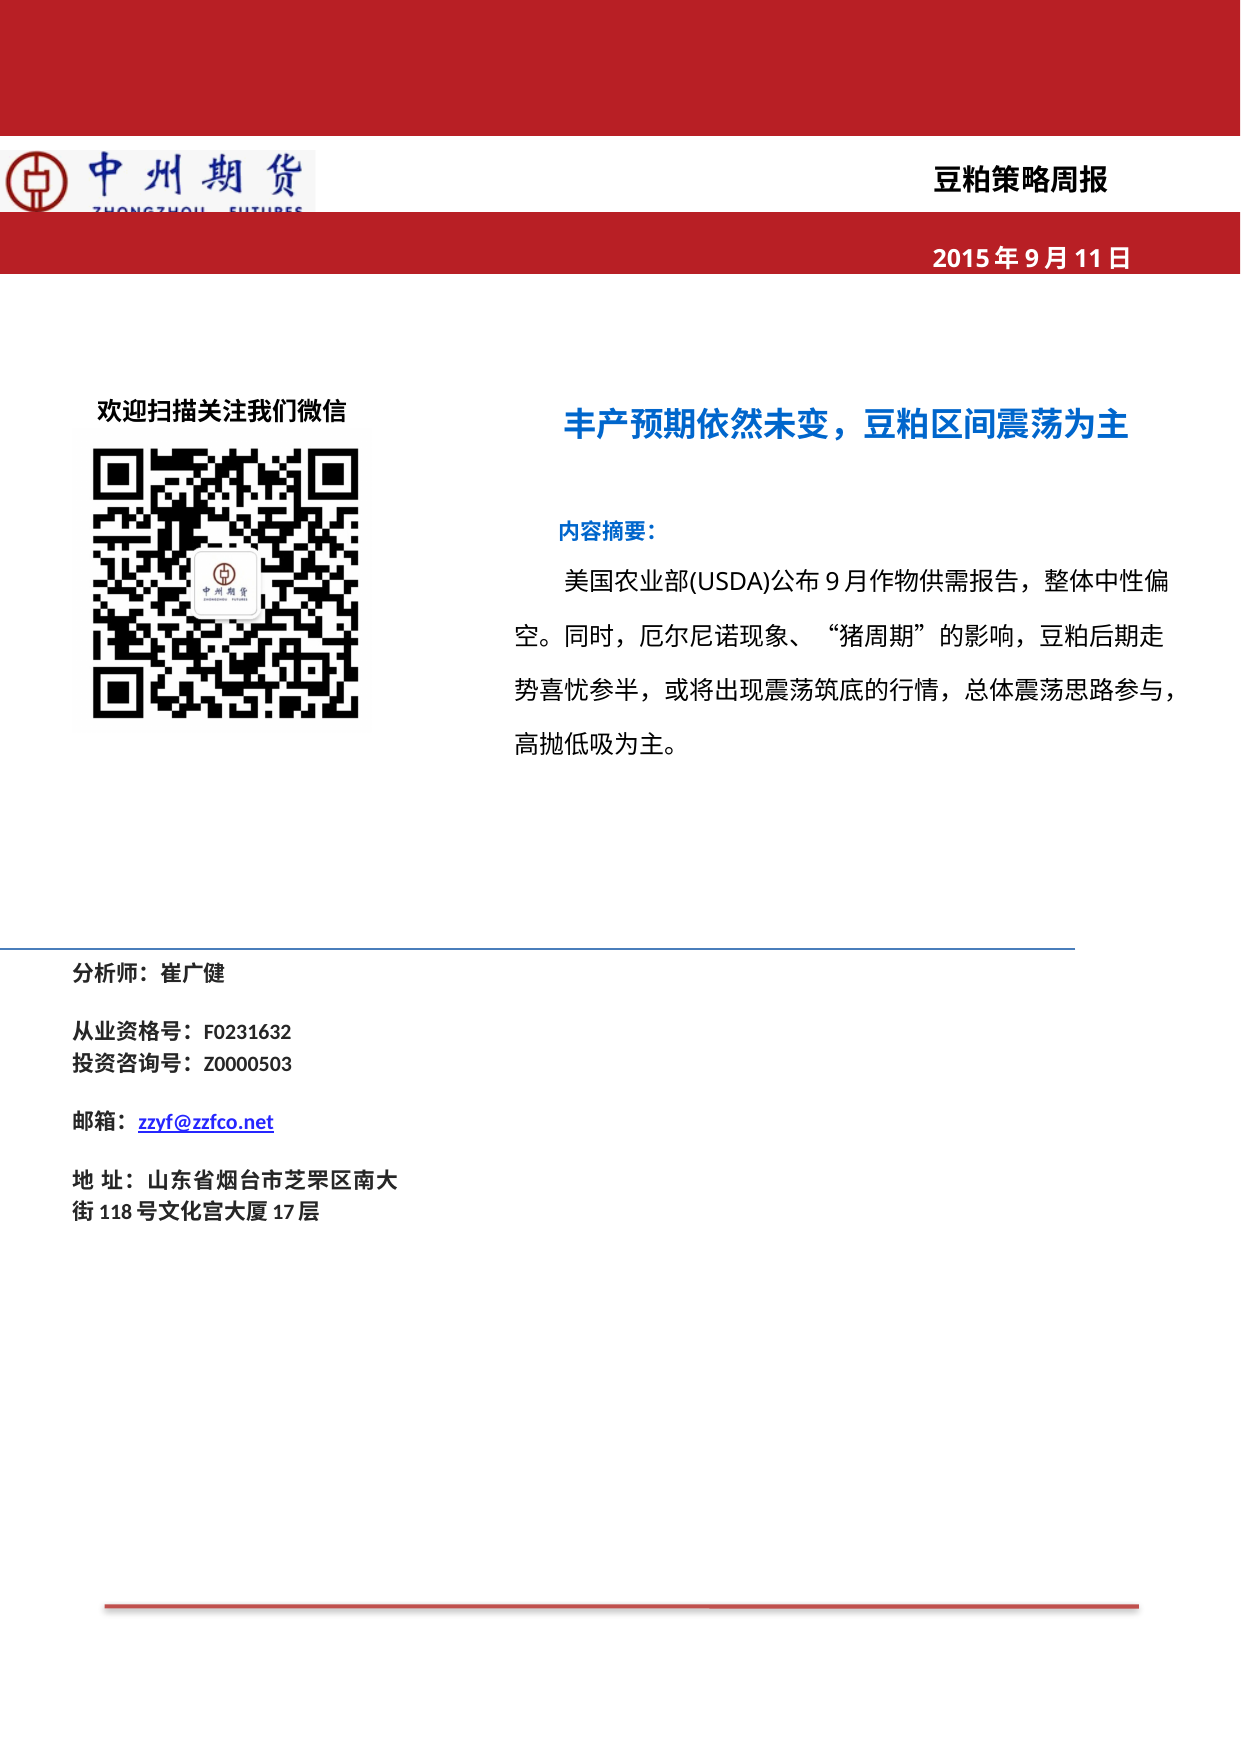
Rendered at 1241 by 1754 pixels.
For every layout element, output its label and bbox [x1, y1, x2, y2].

picture [0, 0, 1241, 136]
picture [0, 150, 1241, 274]
picture [72, 428, 372, 733]
